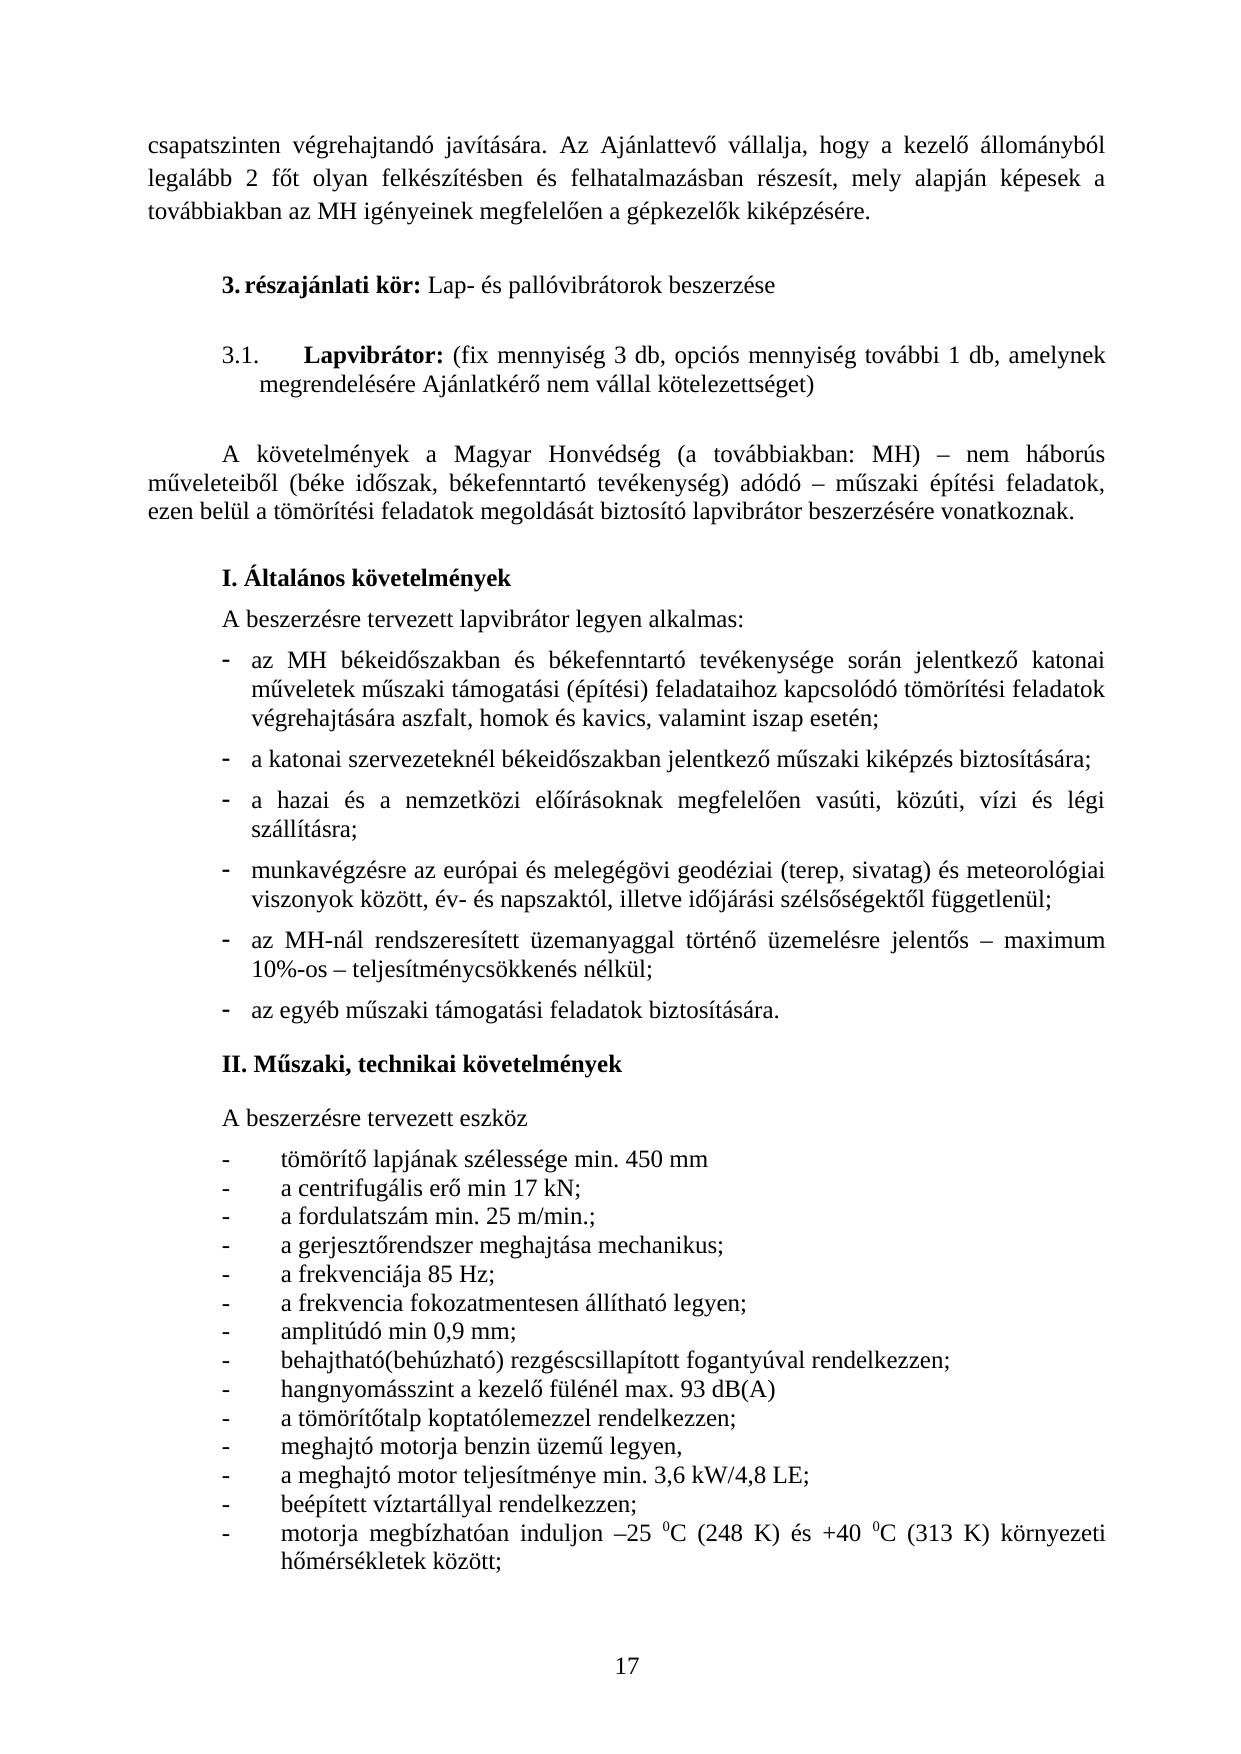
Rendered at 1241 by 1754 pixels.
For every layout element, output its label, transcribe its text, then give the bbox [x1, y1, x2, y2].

list az MH-nál rendszeresített üzemanyaggal történő üzemelésre jelentős – maximum 10%-os – teljesítménycsökkenés nélkül; [222, 925, 1106, 983]
text - amplitúdó min 0,9 mm; [222, 1316, 1106, 1345]
list részajánlati kör: Lap- és pallóvibrátorok beszerzése [222, 270, 1106, 299]
text - beépített víztartállyal rendelkezzen; [222, 1489, 1106, 1518]
text - meghajtó motorja benzin üzemű legyen, [222, 1431, 1106, 1460]
list a hazai és a nemzetközi előírásoknak megfelelően vasúti, közúti, vízi és légi szállításra; [222, 785, 1106, 843]
text - hangnyomásszint a kezelő fülénél max. 93 dB(A) [222, 1374, 1106, 1403]
text A beszerzésre tervezett eszköz [148, 1103, 1106, 1131]
text - a frekvencia fokozatmentesen állítható legyen; [222, 1288, 1106, 1316]
text - a centrifugális erő min 17 kN; [222, 1173, 1106, 1201]
text - behajtható(behúzható) rezgéscsillapított fogantyúval rendelkezzen; [222, 1345, 1106, 1374]
list a katonai szervezeteknél békeidőszakban jelentkező műszaki kiképzés biztosítására; [222, 744, 1106, 773]
text - a fordulatszám min. 25 m/min.; [222, 1201, 1106, 1230]
text II. Műszaki, technikai követelmények [148, 1049, 1106, 1078]
text - a frekvenciája 85 Hz; [222, 1259, 1106, 1288]
list az MH békeidőszakban és békefenntartó tevékenysége során jelentkező katonai műveletek műszaki támogatási (építési) feladataihoz kapcsolódó tömörítési feladatok végrehajtására aszfalt, homok és kavics, valamint iszap esetén; [222, 645, 1106, 731]
text - tömörítő lapjának szélessége min. 450 mm [222, 1144, 1106, 1173]
list Lapvibrátor: (fix mennyiség 3 db, opciós mennyiség további 1 db, amelynek megrendelésére Ajánlatkérő nem vállal kötelezettséget) [222, 340, 1106, 398]
list az egyéb műszaki támogatási feladatok biztosítására. [222, 995, 1106, 1024]
text A beszerzésre tervezett lapvibrátor legyen alkalmas: [148, 604, 1106, 633]
text - a tömörítőtalp koptatólemezzel rendelkezzen; [222, 1403, 1106, 1431]
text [148, 130, 1106, 225]
list munkavégzésre az európai és melegégövi geodéziai (terep, sivatag) és meteorológiai viszonyok között, év- és napszaktól, illetve időjárási szélsőségektől függetlenül; [222, 855, 1106, 913]
text - a meghajtó motor teljesítménye min. 3,6 kW/4,8 LE; [222, 1460, 1106, 1489]
text - motorja megbízhatóan induljon –25 0C (248 K) és +40 0C (313 K) környezeti hőmérsékletek között; [222, 1518, 1106, 1575]
text I. Általános követelmények [148, 563, 1106, 591]
text A követelmények a Magyar Honvédség (a továbbiakban: MH) – nem háborús műveleteiből (béke időszak, békefenntartó tevékenység) adódó – műszaki építési feladatok, ezen belül a tömörítési feladatok megoldását biztosító lapvibrátor beszerzésére vonatkoznak. [148, 439, 1106, 525]
text - a gerjesztőrendszer meghajtása mechanikus; [222, 1230, 1106, 1259]
